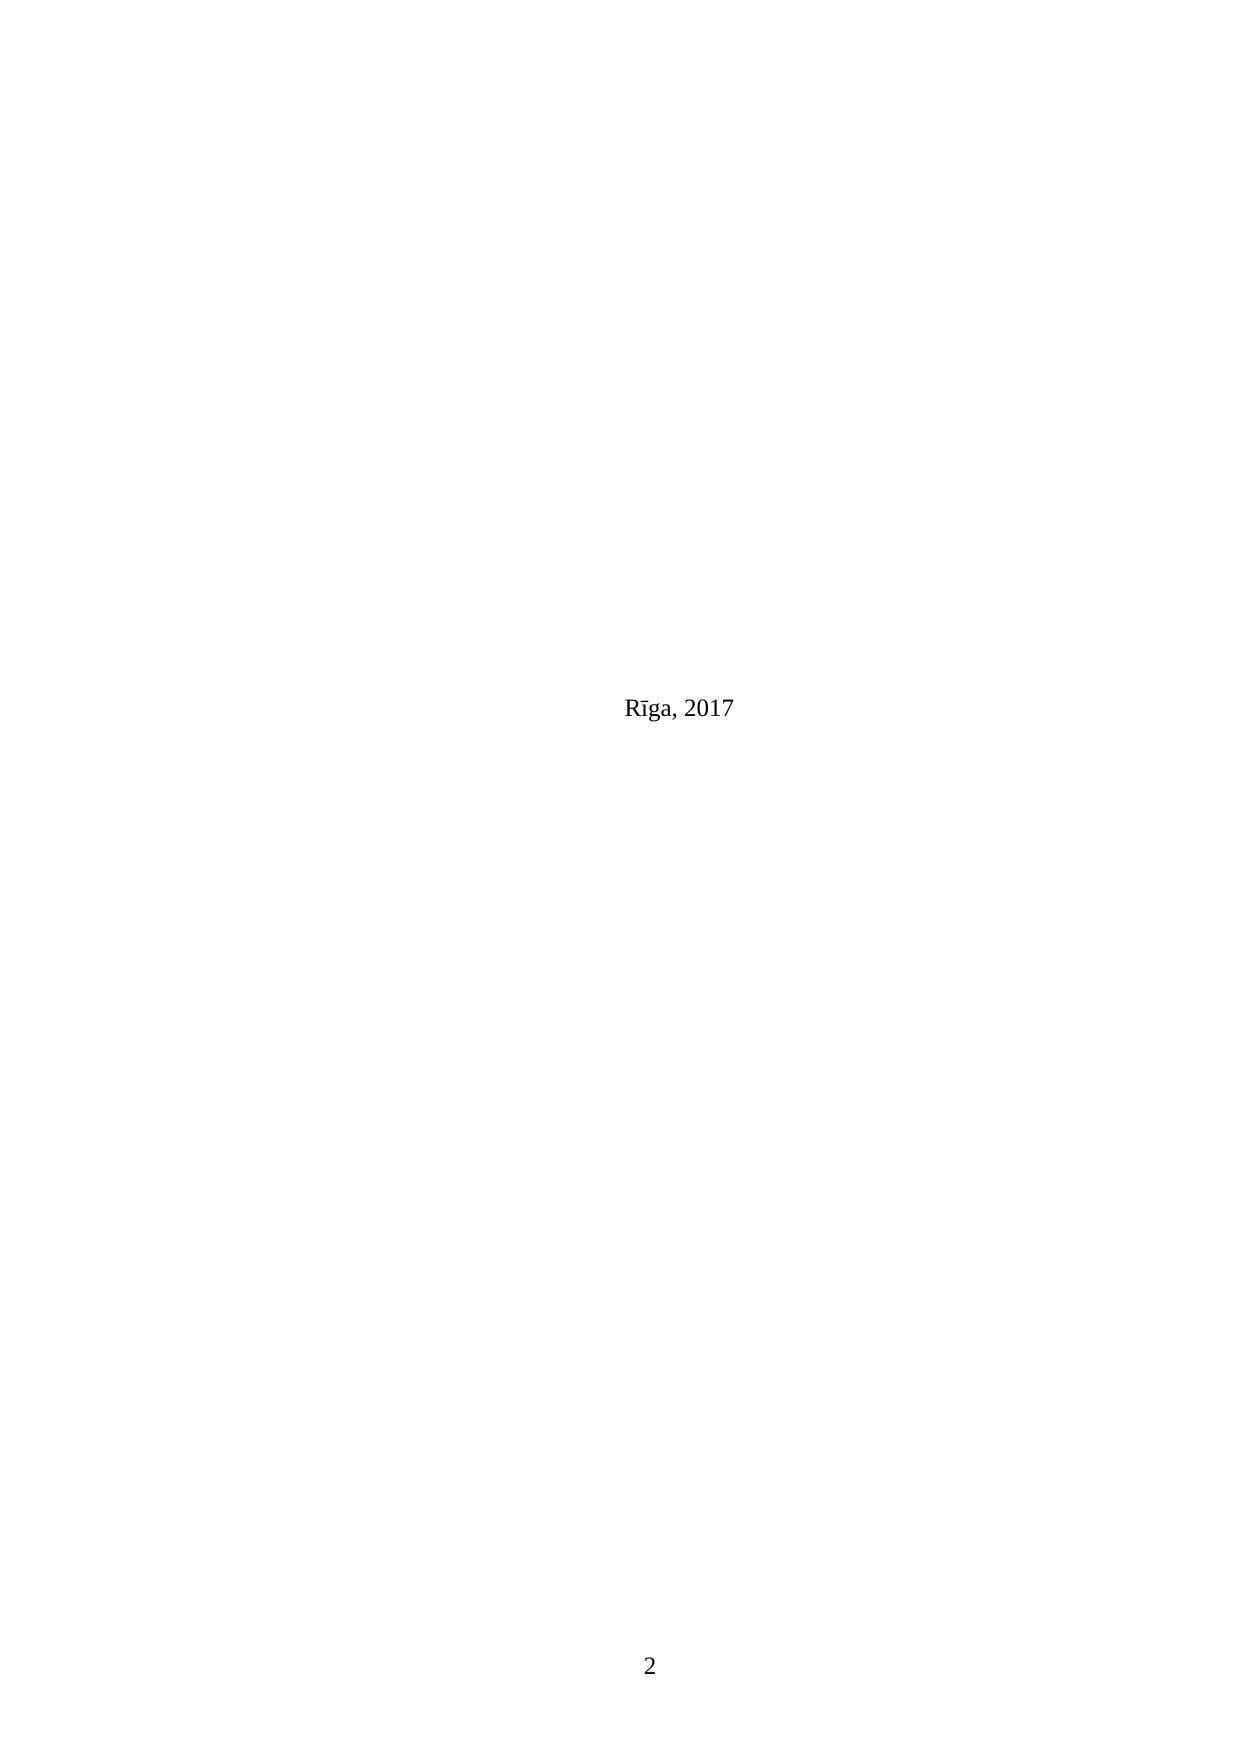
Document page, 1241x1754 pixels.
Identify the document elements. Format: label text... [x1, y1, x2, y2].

text Rīga, 2017 [177, 693, 1122, 751]
